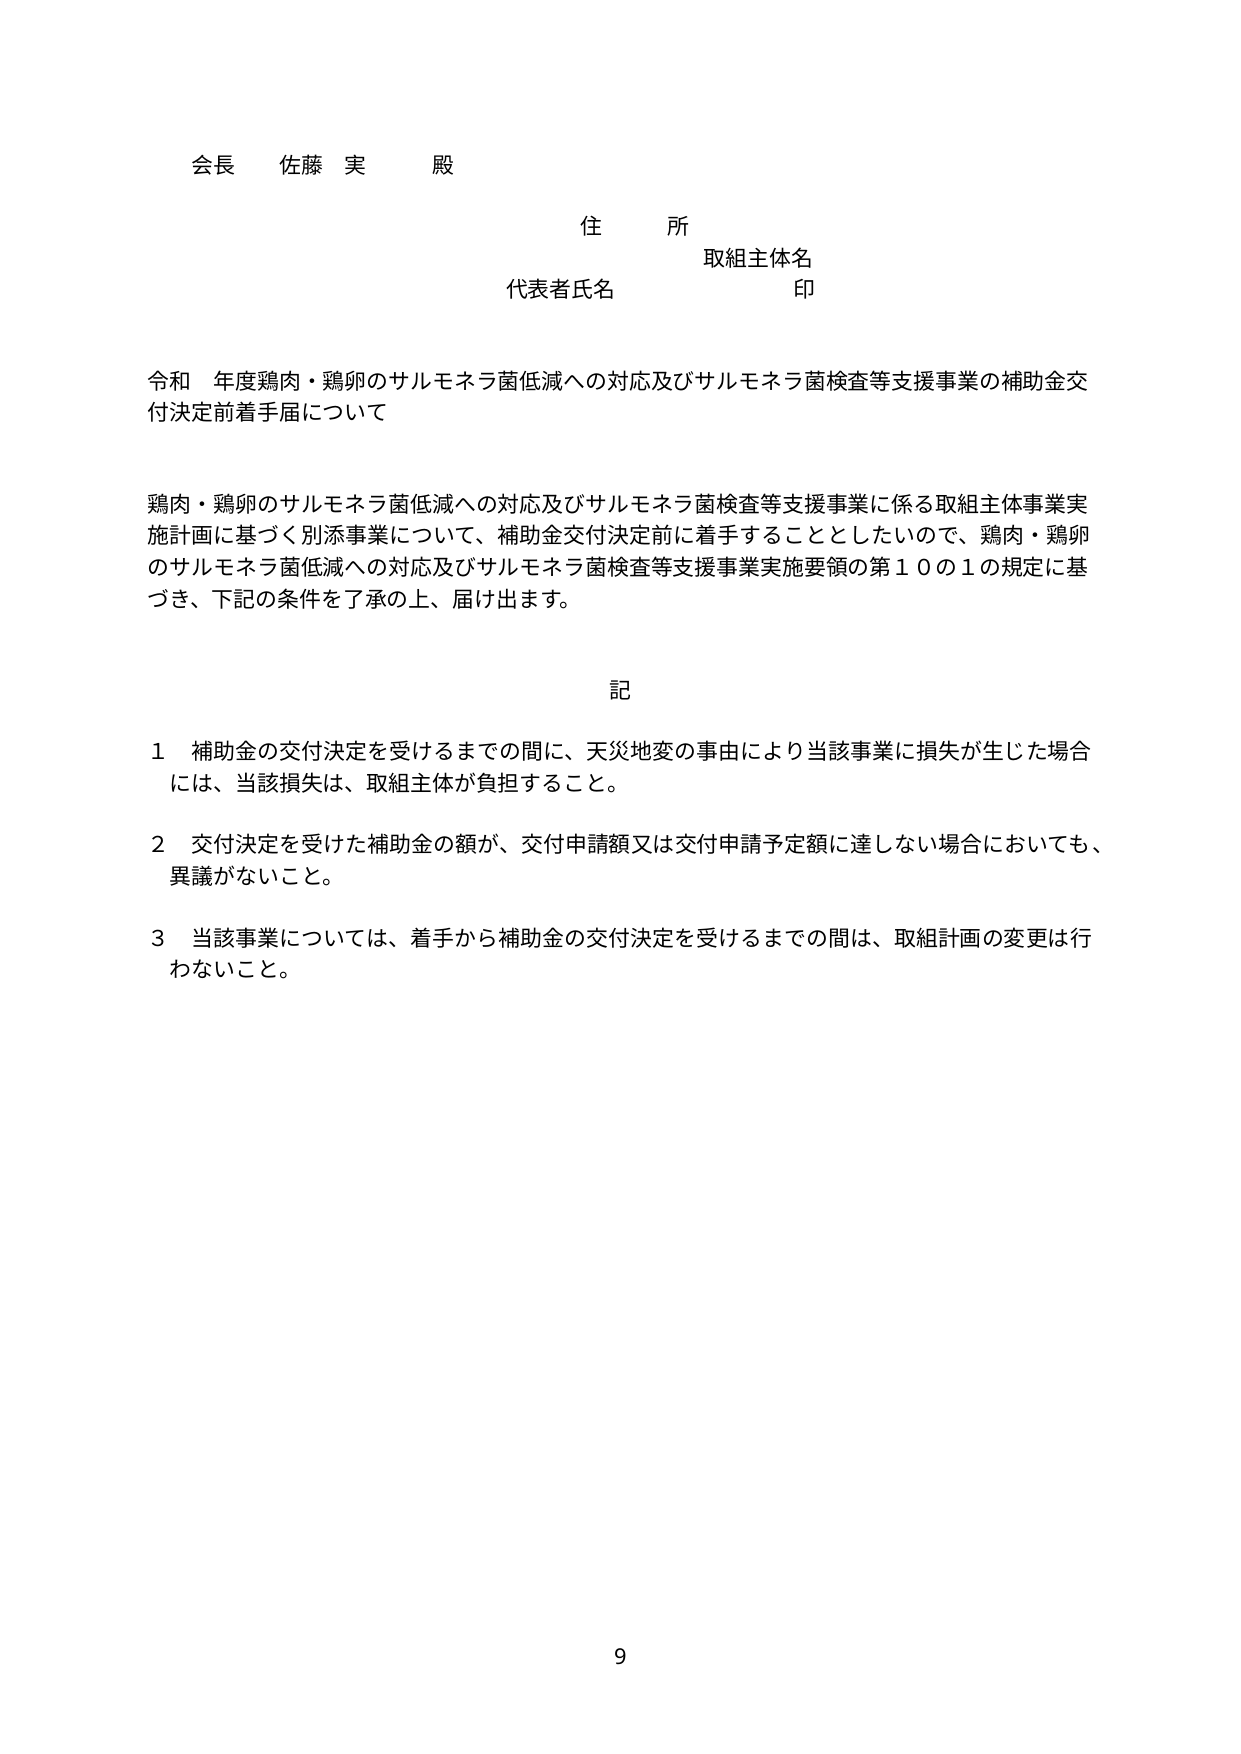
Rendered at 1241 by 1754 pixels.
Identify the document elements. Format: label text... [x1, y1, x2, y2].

text 鶏肉・鶏卵のサルモネラ菌低減への対応及びサルモネラ菌検査等支援事業に係る取組主体事業実施計画に基づく別添事業について、補助金交付決定前に着手することとしたいので、鶏肉・鶏卵のサルモネラ菌低減への対応及びサルモネラ菌検査等支援事業実施要領の第１０の１の規定に基づき、下記の条件を了承の上、届け出ます。 [148, 487, 1092, 613]
text 記 [148, 673, 1092, 704]
text 会長 佐藤 実 殿 [148, 148, 1092, 179]
text １ 補助金の交付決定を受けるまでの間に、天災地変の事由により当該事業に損失が生じた場合には、当該損失は、取組主体が負担すること。 [148, 734, 1092, 798]
text 住 所 [148, 209, 848, 241]
text ２ 交付決定を受けた補助金の額が、交付申請額又は交付申請予定額に達しない場合においても、異議がないこと。 [148, 827, 1092, 891]
text 代表者氏名 印 [148, 272, 1092, 304]
text 取組主体名 [148, 241, 992, 272]
text ３ 当該事業については、着手から補助金の交付決定を受けるまでの間は、取組計画の変更は行わないこと。 [148, 921, 1092, 984]
text 令和 年度鶏肉・鶏卵のサルモネラ菌低減への対応及びサルモネラ菌検査等支援事業の補助金交付決定前着手届について [148, 364, 1092, 427]
